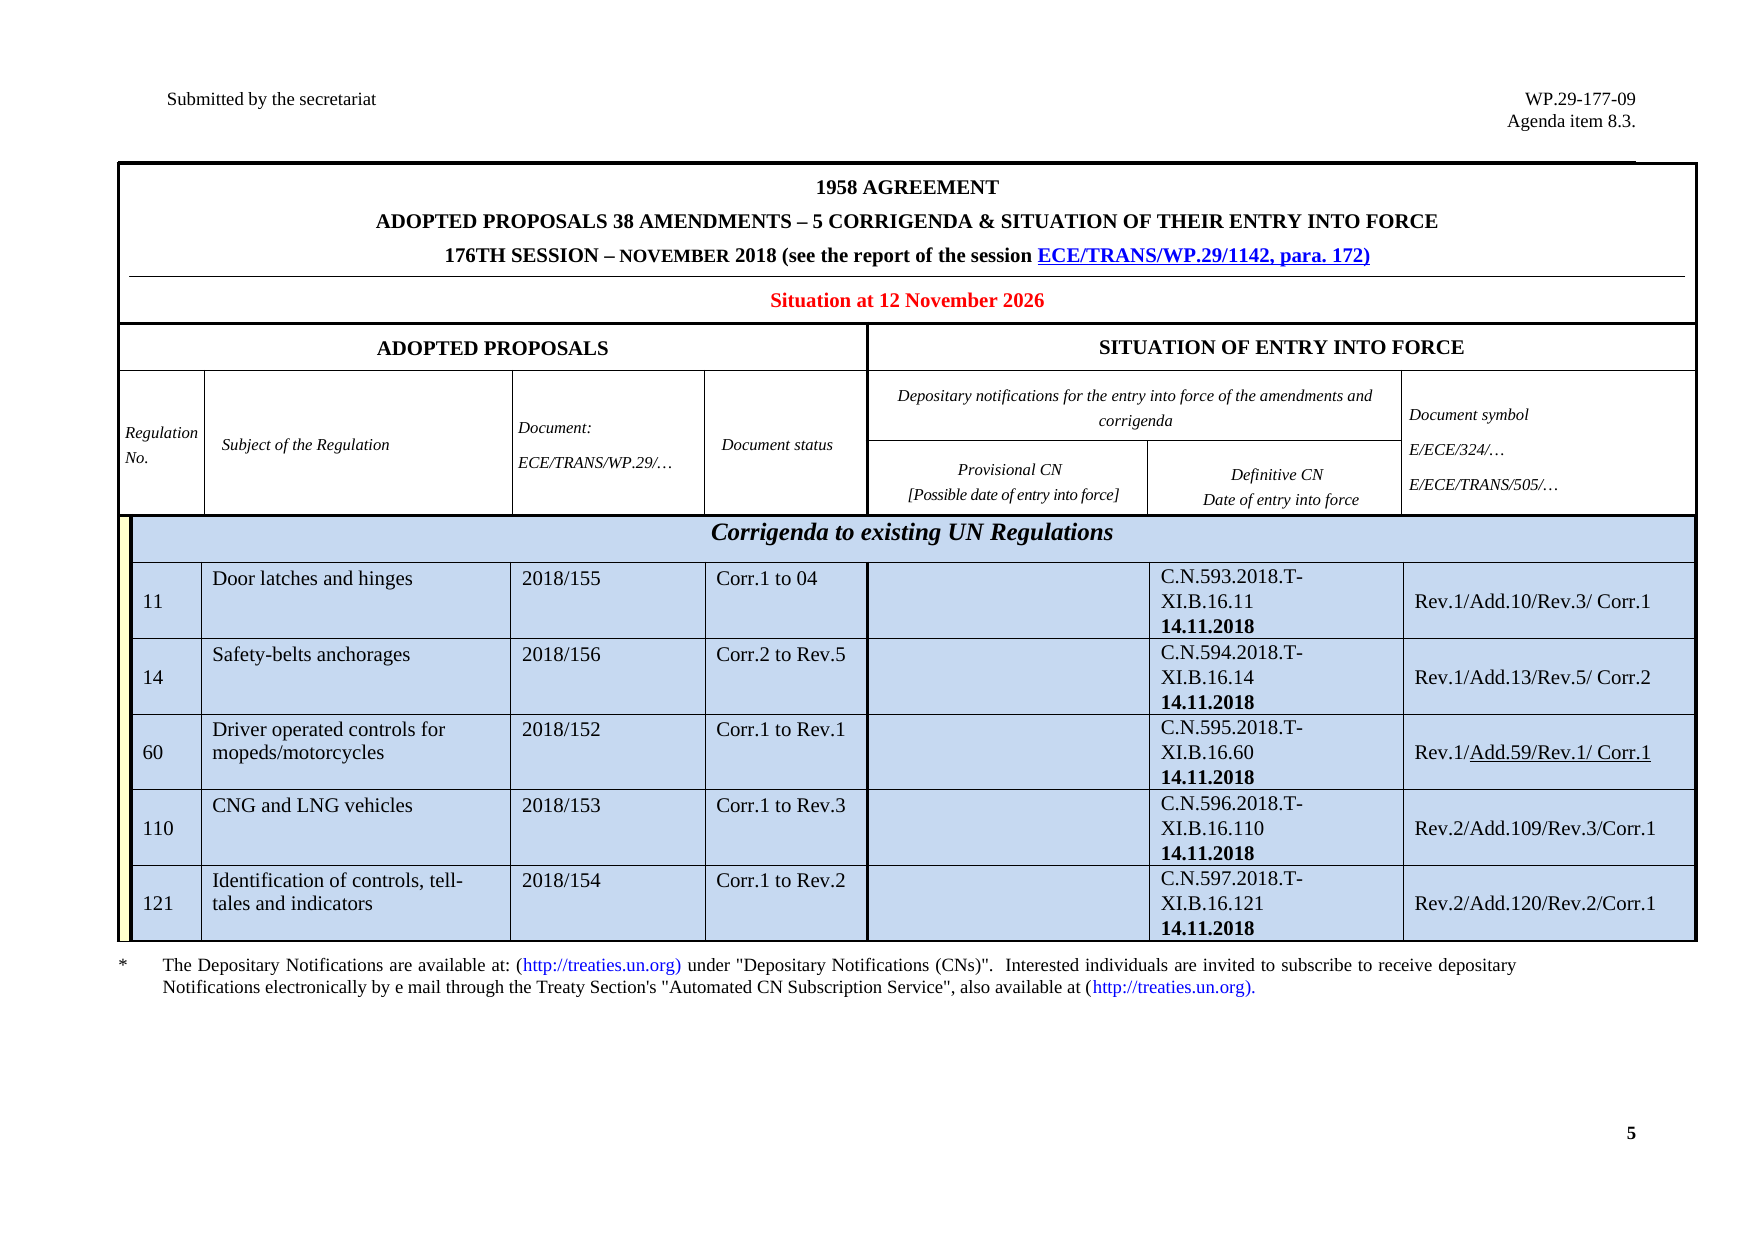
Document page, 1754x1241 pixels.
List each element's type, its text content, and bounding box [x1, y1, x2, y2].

table_cell Definitive CN Date of entry into force [1148, 441, 1401, 513]
table_cell Document status [705, 371, 866, 513]
table_cell [120, 517, 129, 941]
table_cell Subject of the Regulation [205, 371, 512, 513]
table_cell Adopted proposals [120, 325, 866, 370]
table_cell Situation of entry into force [869, 325, 1695, 370]
table_cell Provisional CN [Possible date of entry into force] [869, 441, 1147, 513]
text * The Depositary Notifications are available at: (http://treaties.un.org) under "Depositary Notifications (CNs)". Interested individuals are invited to subscribe to receive depositary Notifications electronically by e mail through the Treaty Section's "Automated CN Subscription Service", also available at (http://treaties.un.org). [118, 954, 1518, 997]
table_cell Document: ECE/TRANS/WP.29/… [513, 371, 704, 513]
table_cell Regulation No. [120, 371, 204, 513]
table_cell Document symbol E/ECE/324/… E/ECE/TRANS/505/… [1402, 371, 1695, 513]
table_cell Depositary notifications for the entry into force of the amendments and corrigenda* [869, 371, 1401, 440]
table_header 1958 Agreement adopted proposals 38 Amendments – 5 CORRIGENDA & situation of their entry into force 176th session – NOVEMBER 2018 (see the report of the session ECE/TRANS/WP.29/1142, para. 172) Situation at 11 March 2019 [120, 165, 1695, 322]
